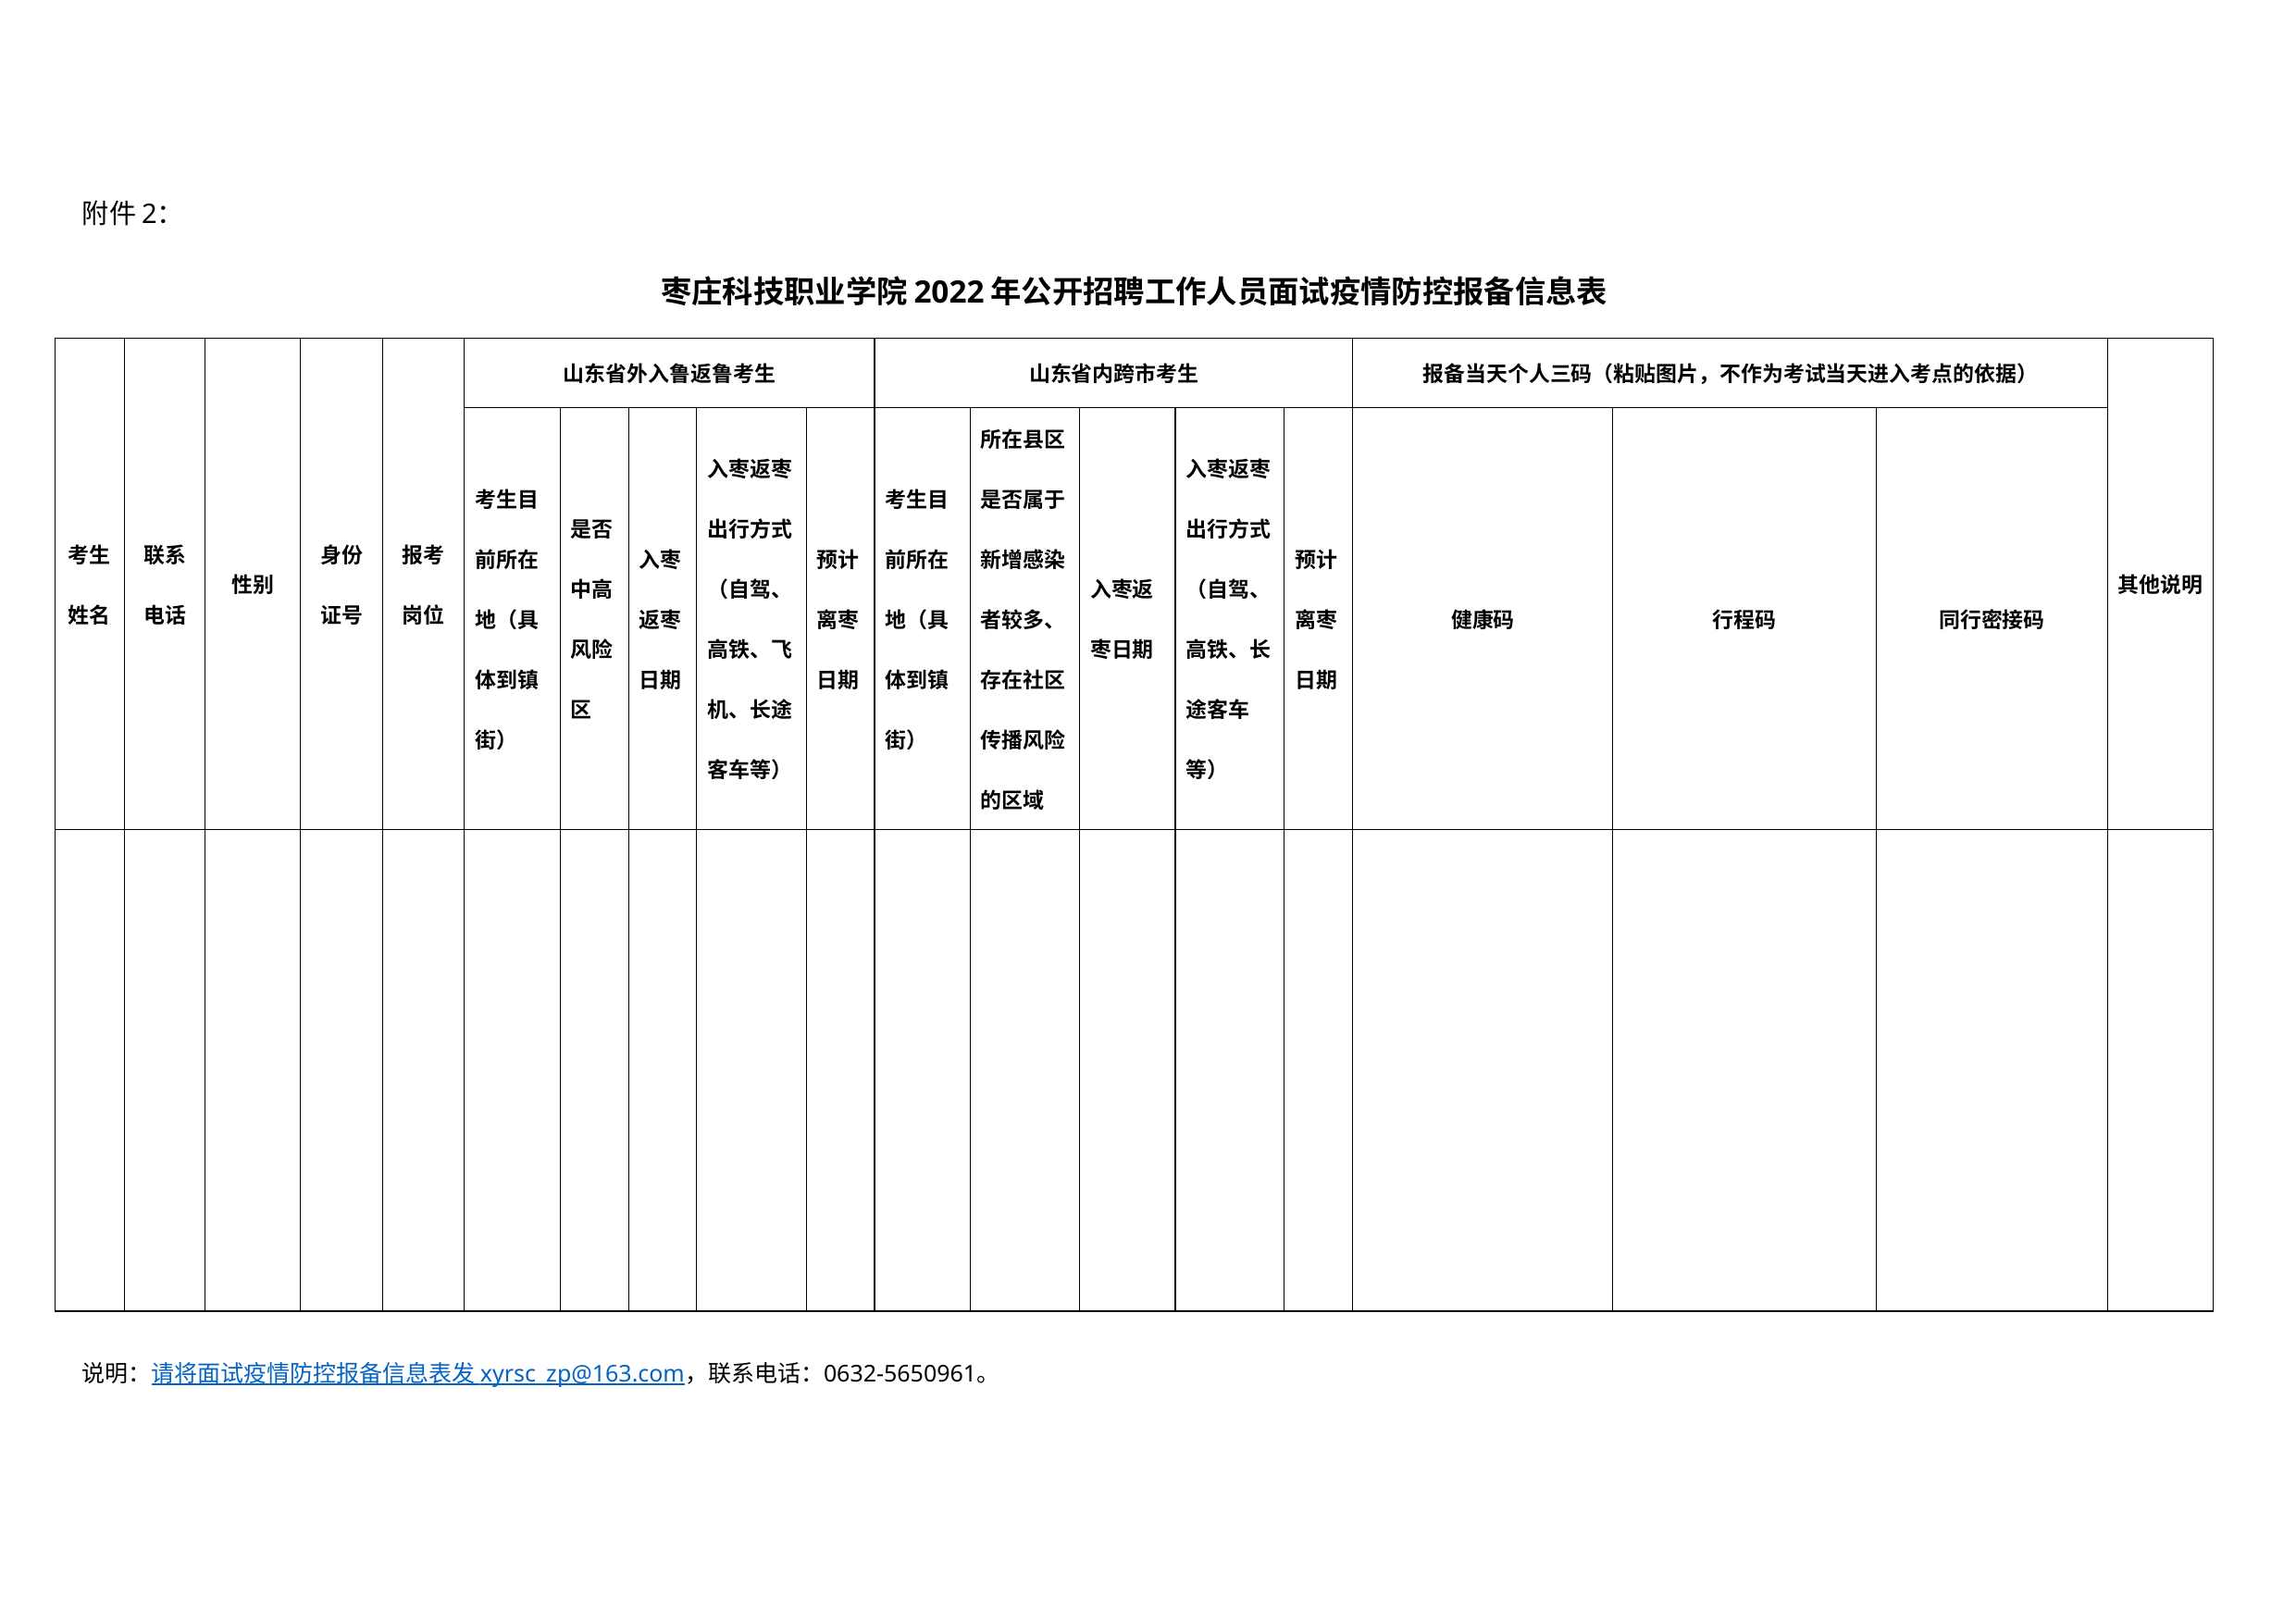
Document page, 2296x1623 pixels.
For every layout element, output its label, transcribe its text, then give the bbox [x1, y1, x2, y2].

table_cell [1176, 830, 1284, 1310]
table_cell 预计离枣日期 [807, 408, 874, 829]
table_cell [629, 830, 696, 1310]
table_cell [125, 830, 205, 1310]
table_cell [561, 830, 628, 1310]
table_cell [301, 830, 382, 1310]
table_cell 所在县区是否属于新增感染者较多、存在社区传播风险的区域 [971, 408, 1079, 829]
table_cell 入枣返枣日期 [629, 408, 696, 829]
table_cell [56, 830, 124, 1310]
table_cell 健康码 [1353, 408, 1612, 829]
table_cell 山东省外入鲁返鲁考生 [465, 339, 874, 406]
table_cell 山东省内跨市考生 [875, 339, 1352, 406]
table_cell 报考岗位 [383, 339, 464, 829]
table_cell [1353, 830, 1612, 1310]
table_cell [383, 830, 464, 1310]
table_cell [2108, 830, 2213, 1310]
table_cell 考生目前所在地（具体到镇街） [465, 408, 560, 829]
table_header 枣庄科技职业学院2022年公开招聘工作人员面试疫情防控报备信息表 [55, 242, 2214, 337]
table_cell [1285, 830, 1352, 1310]
table_cell [1877, 830, 2107, 1310]
text 附件2： [82, 181, 2214, 242]
table_cell [465, 830, 560, 1310]
table_cell [697, 830, 806, 1310]
table_cell 入枣返枣出行方式（自驾、高铁、飞机、长途客车等） [697, 408, 806, 829]
table_cell [807, 830, 874, 1310]
table_cell 联系电话 [125, 339, 205, 829]
table_cell 身份证号 [301, 339, 382, 829]
table_cell [971, 830, 1079, 1310]
table_cell 行程码 [1613, 408, 1876, 829]
table_cell 预计离枣日期 [1285, 408, 1352, 829]
table_cell [1613, 830, 1876, 1310]
table_cell 是否中高风险区 [561, 408, 628, 829]
table_cell [1080, 830, 1174, 1310]
table_cell [875, 830, 970, 1310]
table_cell 报备当天个人三码（粘贴图片，不作为考试当天进入考点的依据） [1353, 339, 2107, 406]
table_cell 入枣返枣出行方式（自驾、高铁、长途客车等） [1176, 408, 1284, 829]
table_cell 考生姓名 [56, 339, 124, 829]
table_cell 同行密接码 [1877, 408, 2107, 829]
table_cell 其他说明 [2108, 339, 2213, 829]
table_cell 考生目前所在地（具体到镇街） [875, 408, 970, 829]
table_cell [205, 830, 300, 1310]
text 说明：请将面试疫情防控报备信息表发xyrsc_zp@163.com，联系电话：0632-5650961。 [82, 1342, 2214, 1402]
table_cell 入枣返枣日期 [1080, 408, 1174, 829]
table_cell 性别 [205, 339, 300, 829]
